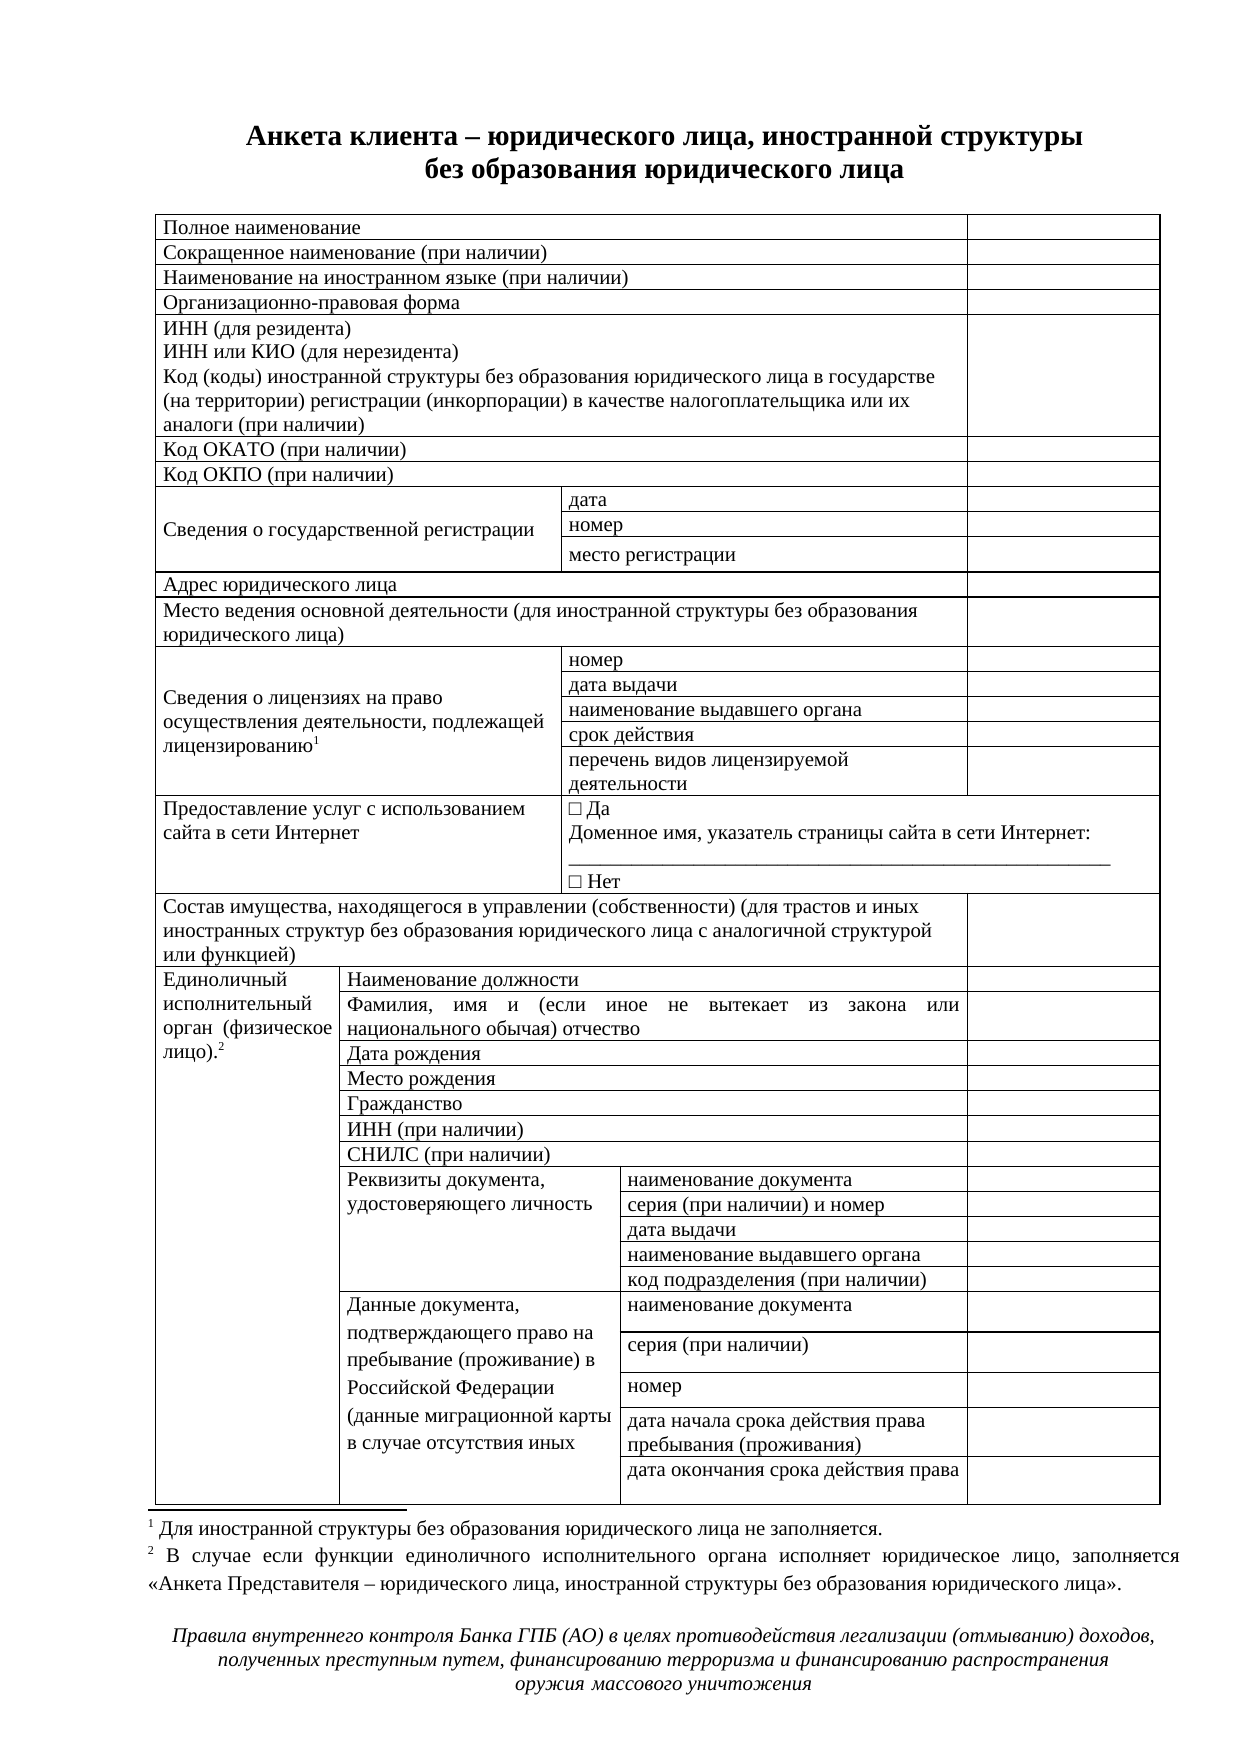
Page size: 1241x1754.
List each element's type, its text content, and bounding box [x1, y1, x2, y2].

table_cell [968, 462, 1159, 486]
table_cell Сокращенное наименование (при наличии) [156, 240, 967, 264]
table_header [968, 215, 1159, 239]
table_cell [968, 647, 1159, 671]
table_cell [968, 747, 1159, 795]
table_cell [968, 672, 1159, 696]
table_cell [621, 1457, 967, 1504]
table_cell Сведения о лицензиях на право осуществления деятельности, подлежащей лицензированию [156, 647, 561, 795]
table_cell срок действия [562, 722, 967, 746]
table_cell наименование документа [621, 1292, 967, 1331]
table_cell [968, 722, 1159, 746]
table_cell наименование выдавшего органа [562, 697, 967, 721]
table_cell Сведения о государственной регистрации [156, 487, 561, 571]
table_cell [968, 967, 1159, 991]
table_cell [968, 1142, 1159, 1166]
table_cell Место ведения основной деятельности (для иностранной структуры без образования юридического лица) [156, 598, 967, 646]
table_cell дата [562, 487, 967, 511]
table_cell Фамилия, имя и (если иное не вытекает из закона или национального обычая) отчество [340, 992, 967, 1040]
table_cell Данные документа, подтверждающего право на пребывание (проживание) в Российской Федерации (данные миграционной карты в случае отсутствия иных документов) [340, 1292, 620, 1504]
table_cell [968, 1066, 1159, 1090]
table_cell Единоличный исполнительный орган (физическое лицо). [156, 967, 339, 1504]
table_cell [968, 1091, 1159, 1115]
table_cell [968, 1373, 1159, 1407]
table_cell [968, 1457, 1159, 1504]
table_cell серия (при наличии) и номер [621, 1192, 967, 1216]
table_cell код подразделения (при наличии) [621, 1267, 967, 1291]
table_cell наименование выдавшего органа [621, 1242, 967, 1266]
table_header Полное наименование [156, 215, 967, 239]
table_cell [968, 1267, 1159, 1291]
table_cell [968, 537, 1159, 571]
table_cell [968, 1041, 1159, 1065]
table_cell [968, 1242, 1159, 1266]
table_cell [968, 992, 1159, 1040]
table_cell наименование документа [621, 1167, 967, 1191]
table_cell [968, 1217, 1159, 1241]
table_cell [968, 437, 1159, 461]
table_cell Наименование на иностранном языке (при наличии) [156, 265, 967, 289]
table_cell Дата рождения [340, 1041, 967, 1065]
table_cell Состав имущества, находящегося в управлении (собственности) (для трастов и иных иностранных структур без образования юридического лица с аналогичной структурой или функцией) [156, 894, 967, 966]
table_cell Адрес юридического лица [156, 573, 967, 596]
table_cell [968, 1292, 1159, 1331]
table_cell [968, 240, 1159, 264]
table_cell СНИЛС (при наличии) [340, 1142, 967, 1166]
table_cell Наименование должности [340, 967, 967, 991]
table_cell [968, 512, 1159, 536]
table_cell [968, 265, 1159, 289]
table_cell [968, 290, 1159, 314]
table_cell [968, 697, 1159, 721]
table_cell дата начала срока действия права пребывания (проживания) [621, 1408, 967, 1456]
table_cell [968, 573, 1159, 596]
table_cell перечень видов лицензируемой деятельности [562, 747, 967, 795]
table_cell [968, 1167, 1159, 1191]
table_cell дата выдачи [562, 672, 967, 696]
table_cell □ Да Доменное имя, указатель страницы сайта в сети Интернет: ____________________________________________________ □ Нет [562, 796, 1159, 893]
table_cell номер [621, 1373, 967, 1407]
table_cell дата выдачи [621, 1217, 967, 1241]
table_cell Реквизиты документа, удостоверяющего личность [340, 1167, 620, 1291]
table_cell [968, 1116, 1159, 1141]
table_cell номер [562, 512, 967, 536]
table_cell [968, 1408, 1159, 1456]
table_cell Код ОКПО (при наличии) [156, 462, 967, 486]
table_cell [968, 487, 1159, 511]
text Анкета клиента – юридического лица, иностранной структуры без образования юридического лица [148, 118, 1181, 185]
table_cell место регистрации [562, 537, 967, 571]
table_cell [968, 315, 1159, 436]
table_cell Место рождения [340, 1066, 967, 1090]
table_cell Предоставление услуг с использованием сайта в сети Интернет [156, 796, 561, 893]
table_cell [968, 894, 1159, 966]
table_cell Гражданство [340, 1091, 967, 1115]
table_cell [968, 1192, 1159, 1216]
table_cell серия (при наличии) [621, 1333, 967, 1372]
table_cell Код ОКАТО (при наличии) [156, 437, 967, 461]
table_cell [968, 1333, 1159, 1372]
table_cell ИНН (при наличии) [340, 1116, 967, 1141]
table_cell ИНН (для резидента) ИНН или КИО (для нерезидента) Код (коды) иностранной структуры без образования юридического лица в государстве (на территории) регистрации (инкорпорации) в качестве налогоплательщика или их аналоги (при наличии) [156, 315, 967, 436]
table_cell номер [562, 647, 967, 671]
table_cell [968, 598, 1159, 646]
table_cell Организационно-правовая форма [156, 290, 967, 314]
